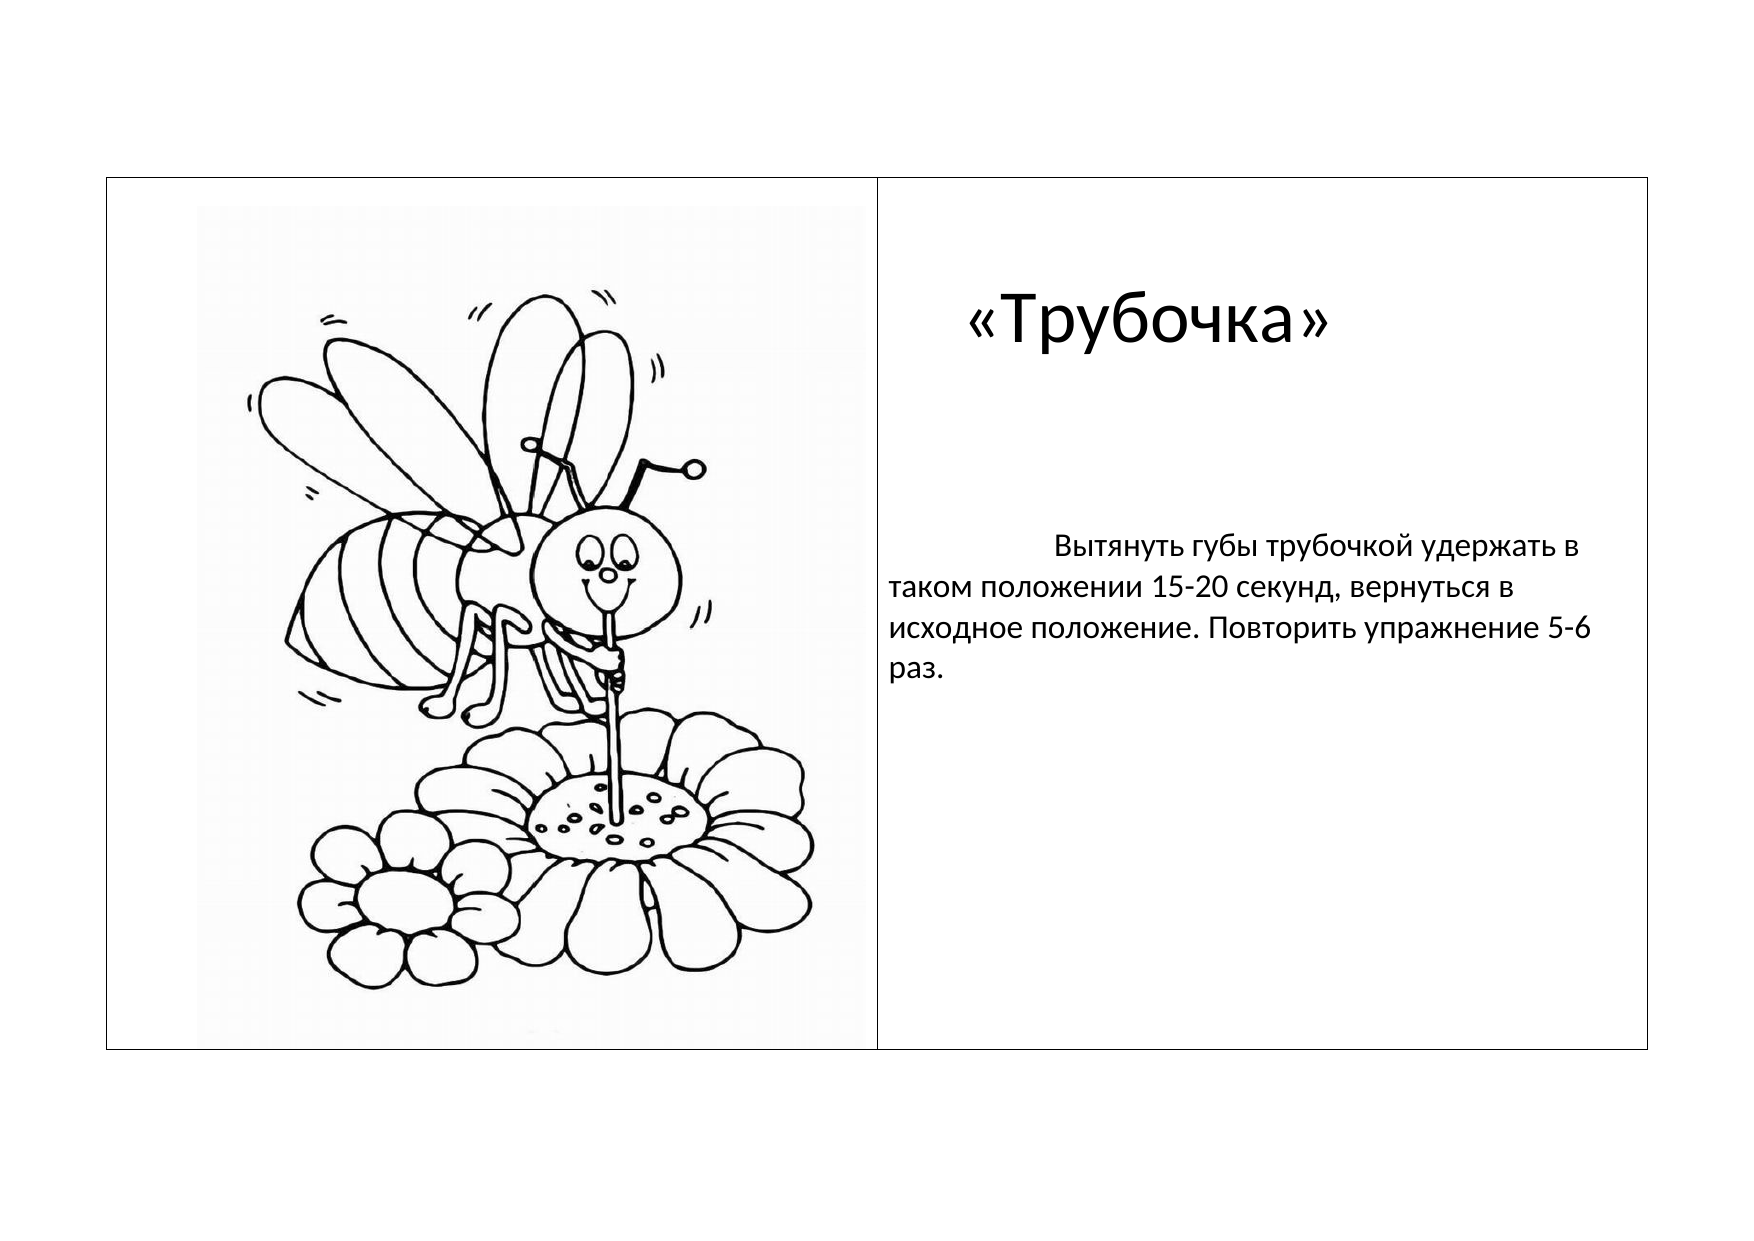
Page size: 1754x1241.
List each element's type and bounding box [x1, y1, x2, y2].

table_header [107, 178, 877, 1048]
table_header [878, 178, 1647, 1048]
picture [197, 206, 866, 1049]
